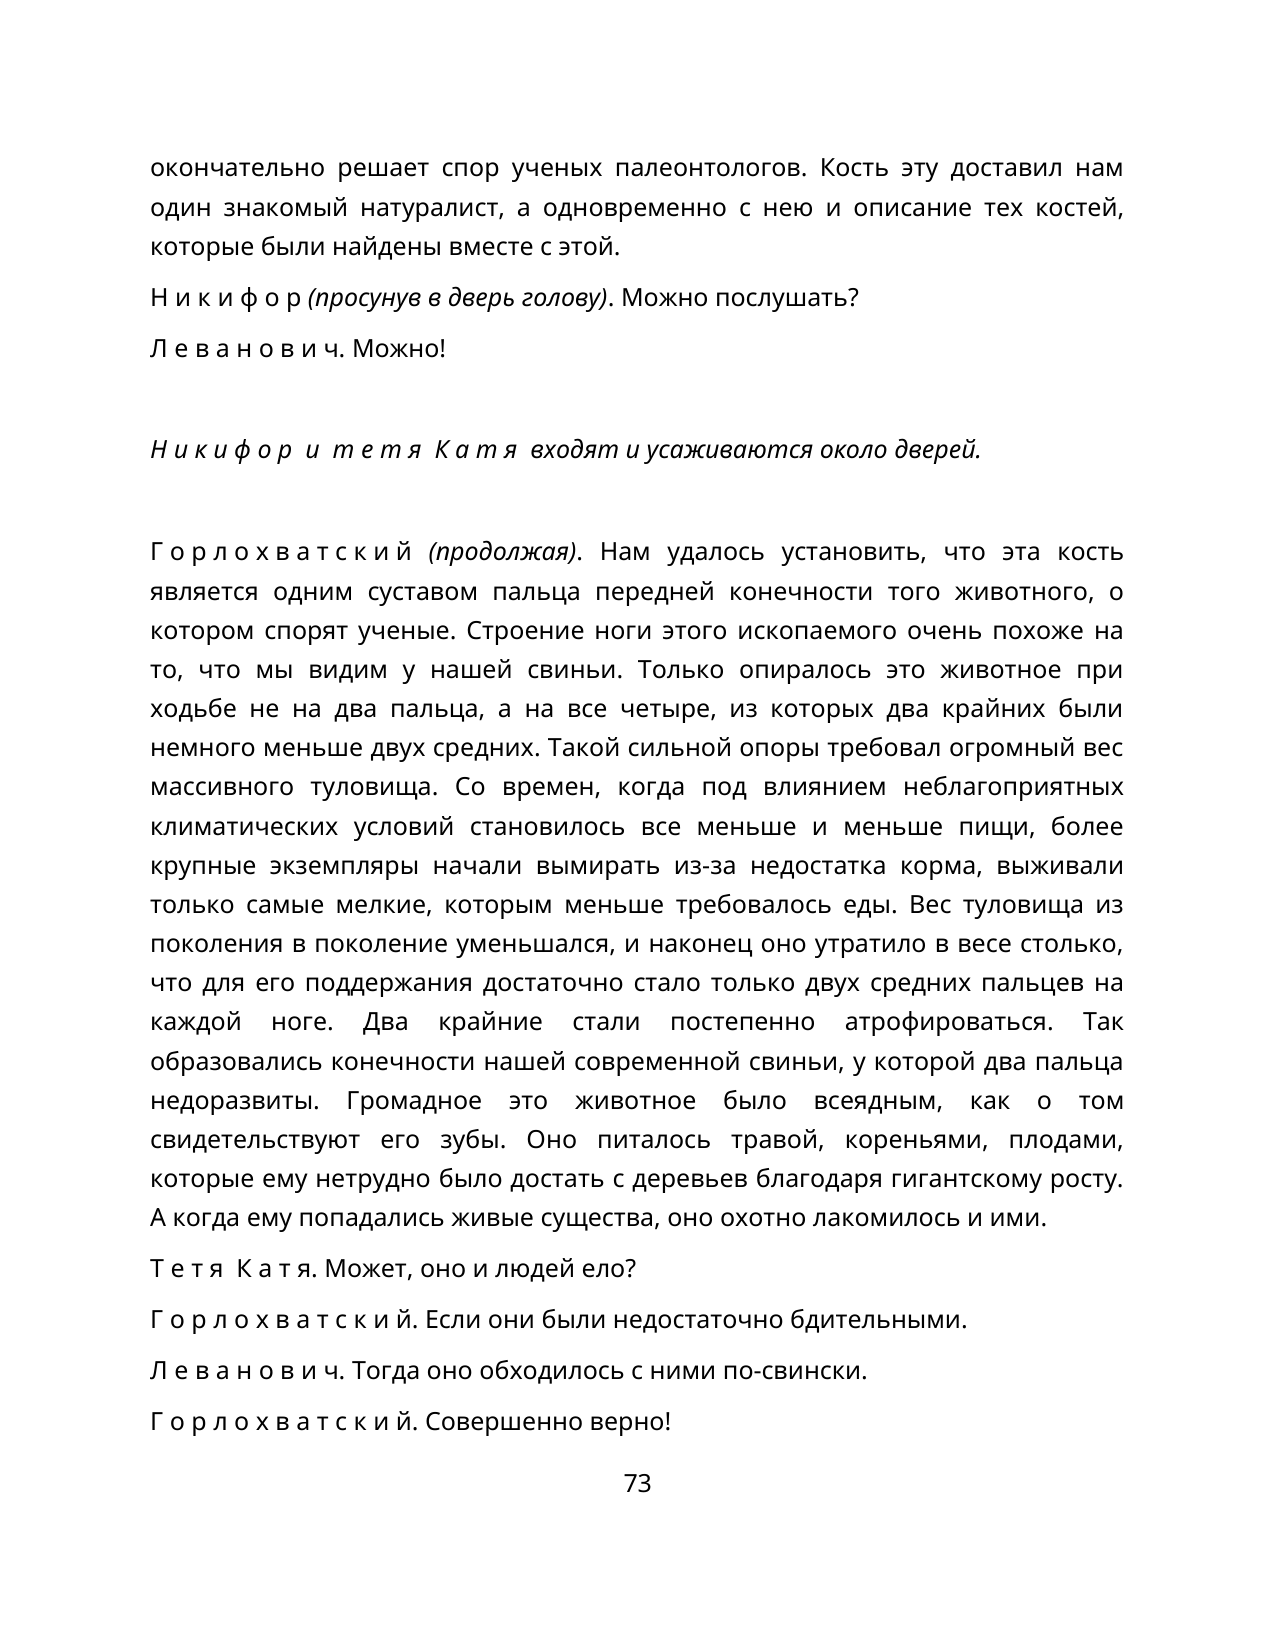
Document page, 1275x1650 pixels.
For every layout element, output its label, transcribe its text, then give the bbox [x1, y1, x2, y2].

text Г о р л о х в а т с к и й. Совершенно верно! [150, 1403, 1125, 1438]
text Л е в а н о в и ч. Можно! [150, 330, 1125, 364]
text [150, 150, 1125, 262]
text Н и к и ф о р (просунув в дверь голову). Можно послушать? [150, 279, 1125, 313]
text Т е т я К а т я. Может, оно и людей ело? [150, 1251, 1125, 1285]
text Г о р л о х в а т с к и й. Если они были недостаточно бдительными. [150, 1302, 1125, 1336]
text Г о р л о х в а т с к и й (продолжая). Нам удалось установить, что эта кость является одним суставом пальца передней конечности того животного, о котором спорят ученые. Строение ноги этого ископаемого очень похоже на то, что мы видим у нашей свиньи. Только опиралось это животное при ходьбе не на два пальца, а на все четыре, из которых два крайних были немного меньше двух средних. Такой сильной опоры требовал огромный вес массивного туловища. Со времен, когда под влиянием неблагоприятных климатических условий становилось все меньше и меньше пищи, более крупные экземпляры начали вымирать из-за недостатка корма, выживали только самые мелкие, которым меньше требовалось еды. Вес туловища из поколения в поколение уменьшался, и наконец оно утратило в весе столько, что для его поддержания достаточно стало только двух средних пальцев на каждой ноге. Два крайние стали постепенно атрофироваться. Так образовались конечности нашей современной свиньи, у которой два пальца недоразвиты. Громадное это животное было всеядным, как о том свидетельствуют его зубы. Оно питалось травой, кореньями, плодами, которые ему нетрудно было достать с деревьев благодаря гигантскому росту. А когда ему попадались живые существа, оно охотно лакомилось и ими. [150, 534, 1125, 1234]
text Л е в а н о в и ч. Тогда оно обходилось с ними по-свински. [150, 1353, 1125, 1387]
text Н и к и ф о р и т е т я К а т я входят и усаживаются около дверей. [150, 432, 1125, 466]
